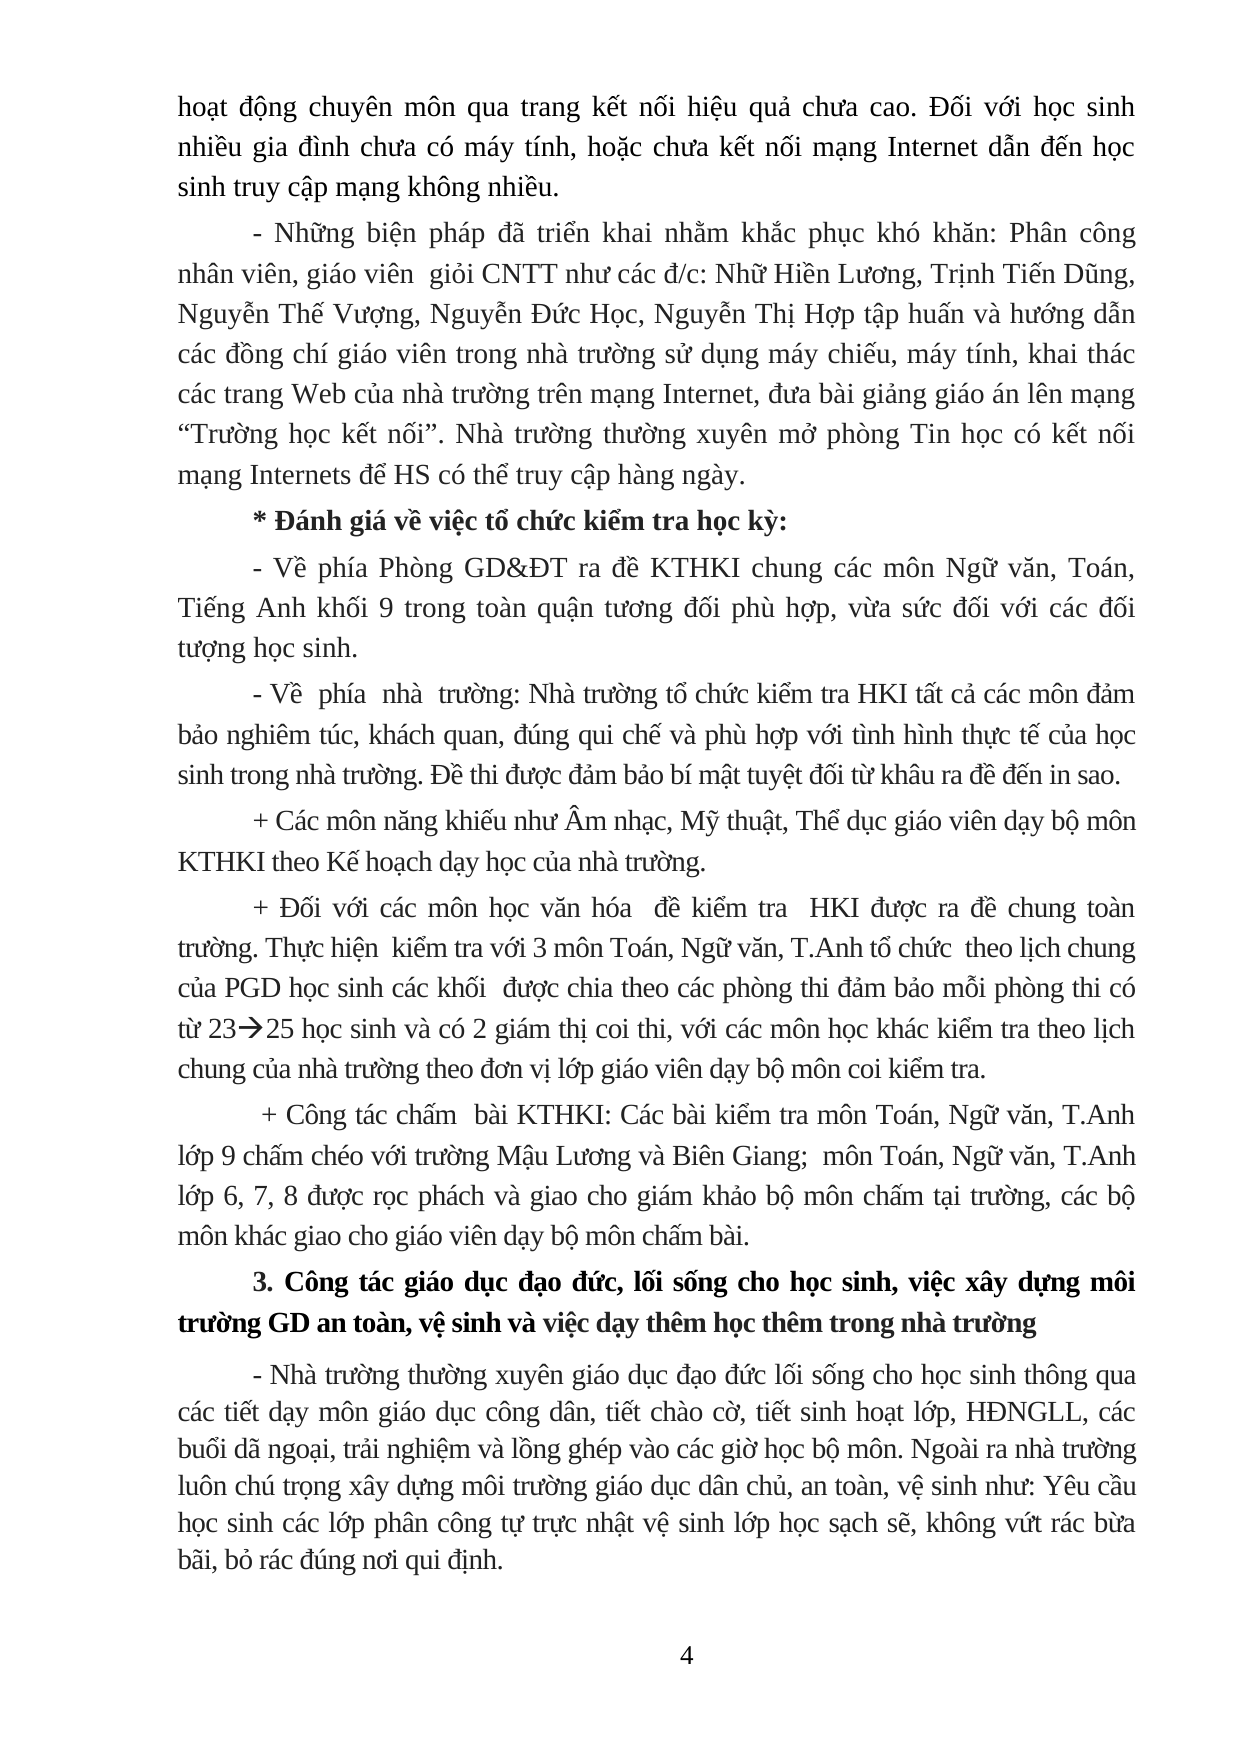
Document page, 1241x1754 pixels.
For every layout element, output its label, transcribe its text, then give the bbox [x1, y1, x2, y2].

text + Các môn năng khiếu như Âm nhạc, Mỹ thuật, Thể dục giáo viên dạy bộ môn KTHKI theo Kế hoạch dạy học của nhà trường. [177, 803, 1137, 877]
text - Những biện pháp đã triển khai nhằm khắc phục khó khăn: Phân công nhân viên, giáo viên giỏi CNTT như các đ/c: Nhữ Hiền Lương, Trịnh Tiến Dũng, Nguyễn Thế Vượng, Nguyễn Đức Học, Nguyễn Thị Hợp tập huấn và hướng dẫn các đồng chí giáo viên trong nhà trường sử dụng máy chiếu, máy tính, khai thác các trang Web của nhà trường trên mạng Internet, đưa bài giảng giáo án lên mạng “Trường học kết nối”. Nhà trường thường xuyên mở phòng Tin học có kết nối mạng Internets để HS có thể truy cập hàng ngày. [177, 216, 1137, 490]
text 3. Công tác giáo dục đạo đức, lối sống cho học sinh, việc xây dựng môi trường GD an toàn, vệ sinh và việc dạy thêm học thêm trong nhà trường [177, 1264, 1137, 1338]
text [177, 89, 1137, 203]
text - Nhà trường thường xuyên giáo dục đạo đức lối sống cho học sinh thông qua các tiết dạy môn giáo dục công dân, tiết chào cờ, tiết sinh hoạt lớp, HĐNGLL, các buổi dã ngoại, trải nghiệm và lồng ghép vào các giờ học bộ môn. Ngoài ra nhà trường luôn chú trọng xây dựng môi trường giáo dục dân chủ, an toàn, vệ sinh như: Yêu cầu học sinh các lớp phân công tự trực nhật vệ sinh lớp học sạch sẽ, không vứt rác bừa bãi, bỏ rác đúng nơi qui định. [177, 1357, 1137, 1575]
text - Về phía Phòng GD&ĐT ra đề KTHKI chung các môn Ngữ văn, Toán, Tiếng Anh khối 9 trong toàn quận tương đối phù hợp, vừa sức đối với các đối tượng học sinh. [177, 550, 1137, 664]
text + Công tác chấm bài KTHKI: Các bài kiểm tra môn Toán, Ngữ văn, T.Anh lớp 9 chấm chéo với trường Mậu Lương và Biên Giang; môn Toán, Ngữ văn, T.Anh lớp 6, 7, 8 được rọc phách và giao cho giám khảo bộ môn chấm tại trường, các bộ môn khác giao cho giáo viên dạy bộ môn chấm bài. [177, 1097, 1137, 1252]
text + Đối với các môn học văn hóa đề kiểm tra HKI được ra đề chung toàn trường. Thực hiện kiểm tra với 3 môn Toán, Ngữ văn, T.Anh tổ chức theo lịch chung của PGD học sinh các khối được chia theo các phòng thi đảm bảo mỗi phòng thi có từ 2325 học sinh và có 2 giám thị coi thi, với các môn học khác kiểm tra theo lịch chung của nhà trường theo đơn vị lớp giáo viên dạy bộ môn coi kiểm tra. [177, 890, 1137, 1084]
text - Về phía nhà trường: Nhà trường tổ chức kiểm tra HKI tất cả các môn đảm bảo nghiêm túc, khách quan, đúng qui chế và phù hợp với tình hình thực tế của học sinh trong nhà trường. Đề thi được đảm bảo bí mật tuyệt đối từ khâu ra đề đến in sao. [177, 677, 1137, 791]
text * Đánh giá về việc tổ chức kiểm tra học kỳ: [177, 503, 1137, 537]
